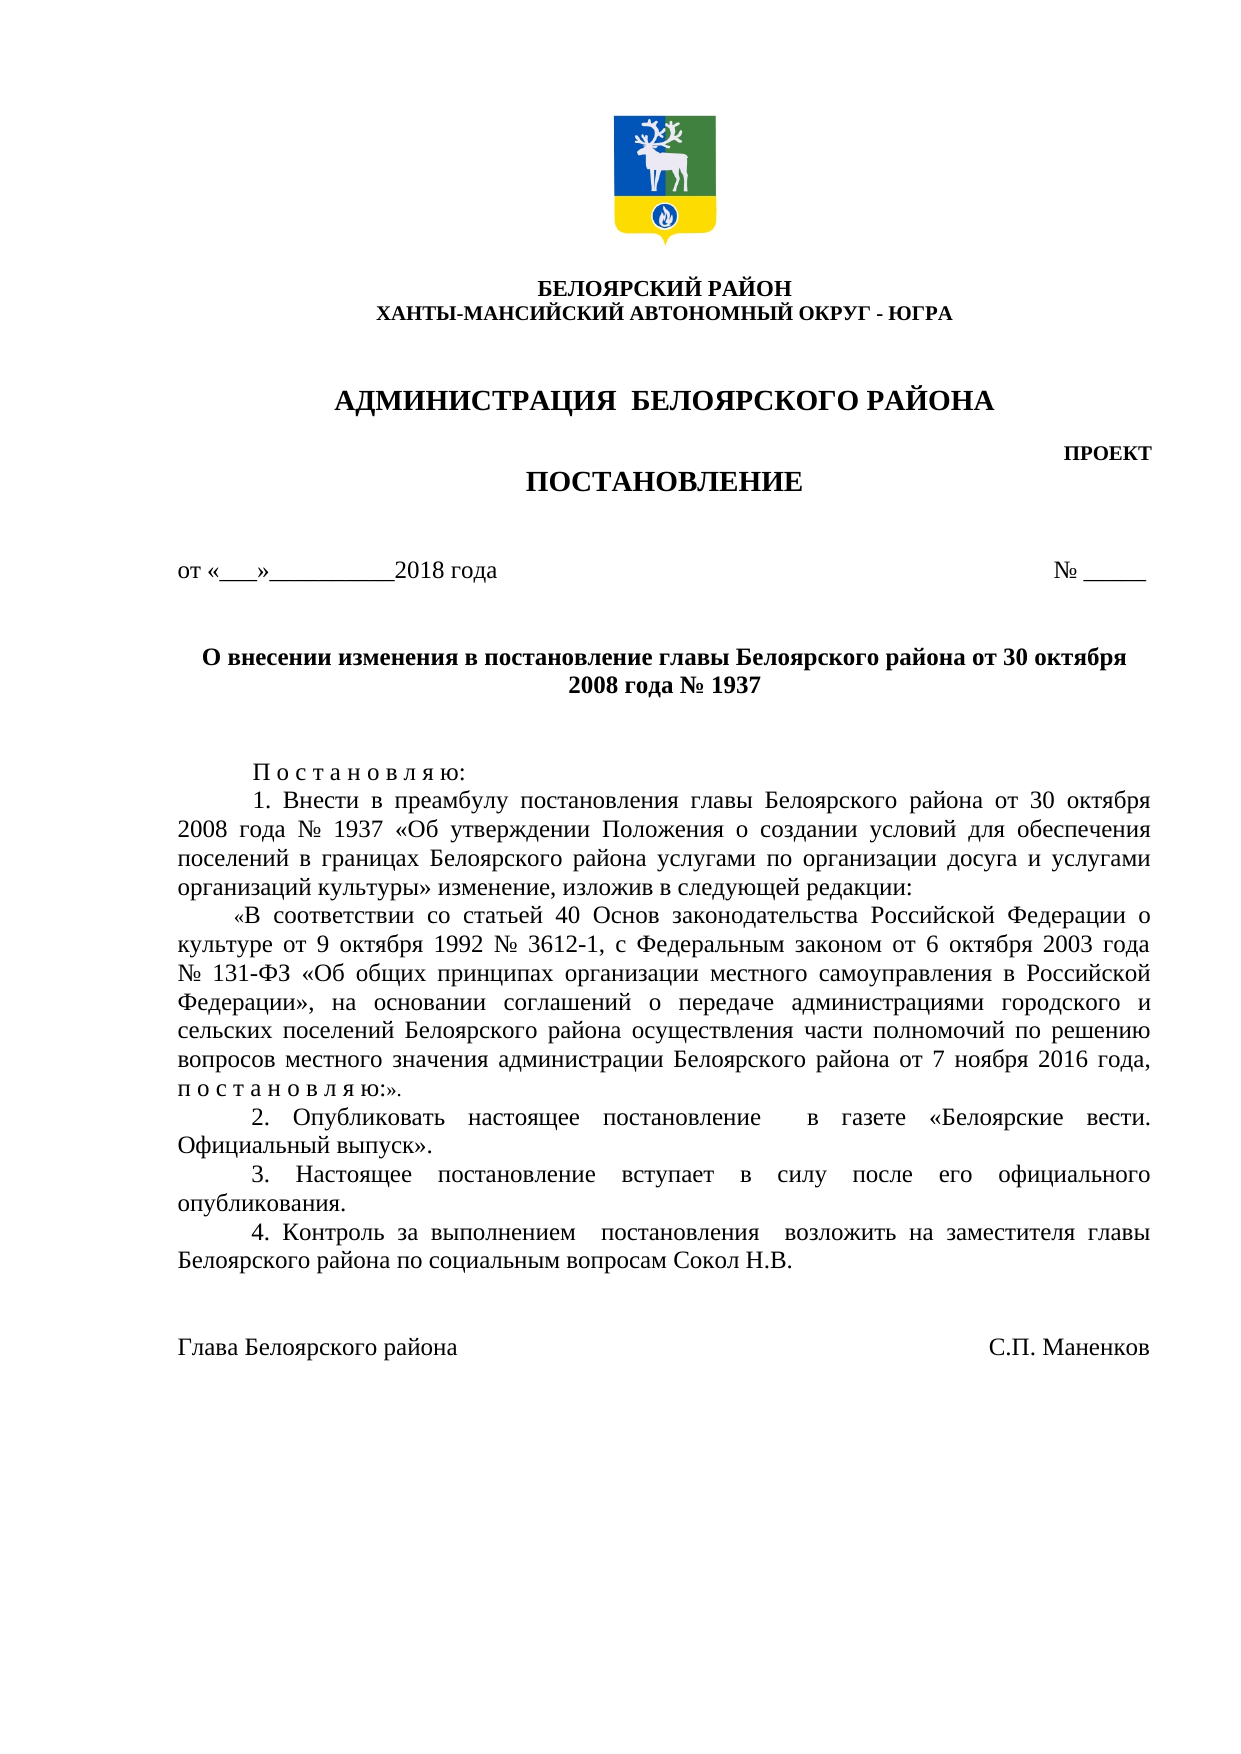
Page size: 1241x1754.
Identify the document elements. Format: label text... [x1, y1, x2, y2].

text БЕЛОЯРСКИЙ РАЙОН [177, 275, 1152, 301]
subtitle ХАНТЫ-МАНСИЙСКИЙ АВТОНОМНЫЙ ОКРУГ - ЮГРА [177, 301, 1152, 325]
picture [611, 101, 718, 247]
text О внесении изменения в постановление главы Белоярского района от 30 октября 2008 года № 1937 [177, 642, 1152, 699]
text «В соответствии со статьей 40 Основ законодательства Российской Федерации о культуре от 9 октября 1992 № 3612-1, с Федеральным законом от 6 октября 2003 года № 131-ФЗ «Об общих принципах организации местного самоуправления в Российской Федерации», на основании соглашений о передаче администрациями городского и сельских поселений Белоярского района осуществления части полномочий по решению вопросов местного значения администрации Белоярского района от 7 ноября 2016 года, п о с т а н о в л я ю:». [177, 901, 1152, 1102]
subtitle АДМИНИСТРАЦИЯ БЕЛОЯРСКОГО РАЙОНА [177, 383, 1152, 416]
text от «___»__________2018 года № _____ [177, 556, 1152, 584]
text Глава Белоярского района С.П. Маненков [177, 1332, 1152, 1361]
text 1. Внести в преамбулу постановления главы Белоярского района от 30 октября 2008 года № 1937 «Об утверждении Положения о создании условий для обеспечения поселений в границах Белоярского района услугами по организации досуга и услугами организаций культуры» изменение, изложив в следующей редакции: [177, 786, 1152, 901]
subtitle ПОСТАНОВЛЕНИЕ [177, 464, 1152, 498]
text П о с т а н о в л я ю: [177, 757, 1152, 786]
text ПРОЕКТ [177, 441, 1152, 464]
text 2. Опубликовать настоящее постановление в газете «Белоярские вести. Официальный выпуск». [177, 1102, 1152, 1159]
text 4. Контроль за выполнением постановления возложить на заместителя главы Белоярского района по социальным вопросам Сокол Н.В. [177, 1217, 1152, 1274]
text 3. Настоящее постановление вступает в силу после его официального опубликования. [177, 1159, 1152, 1217]
